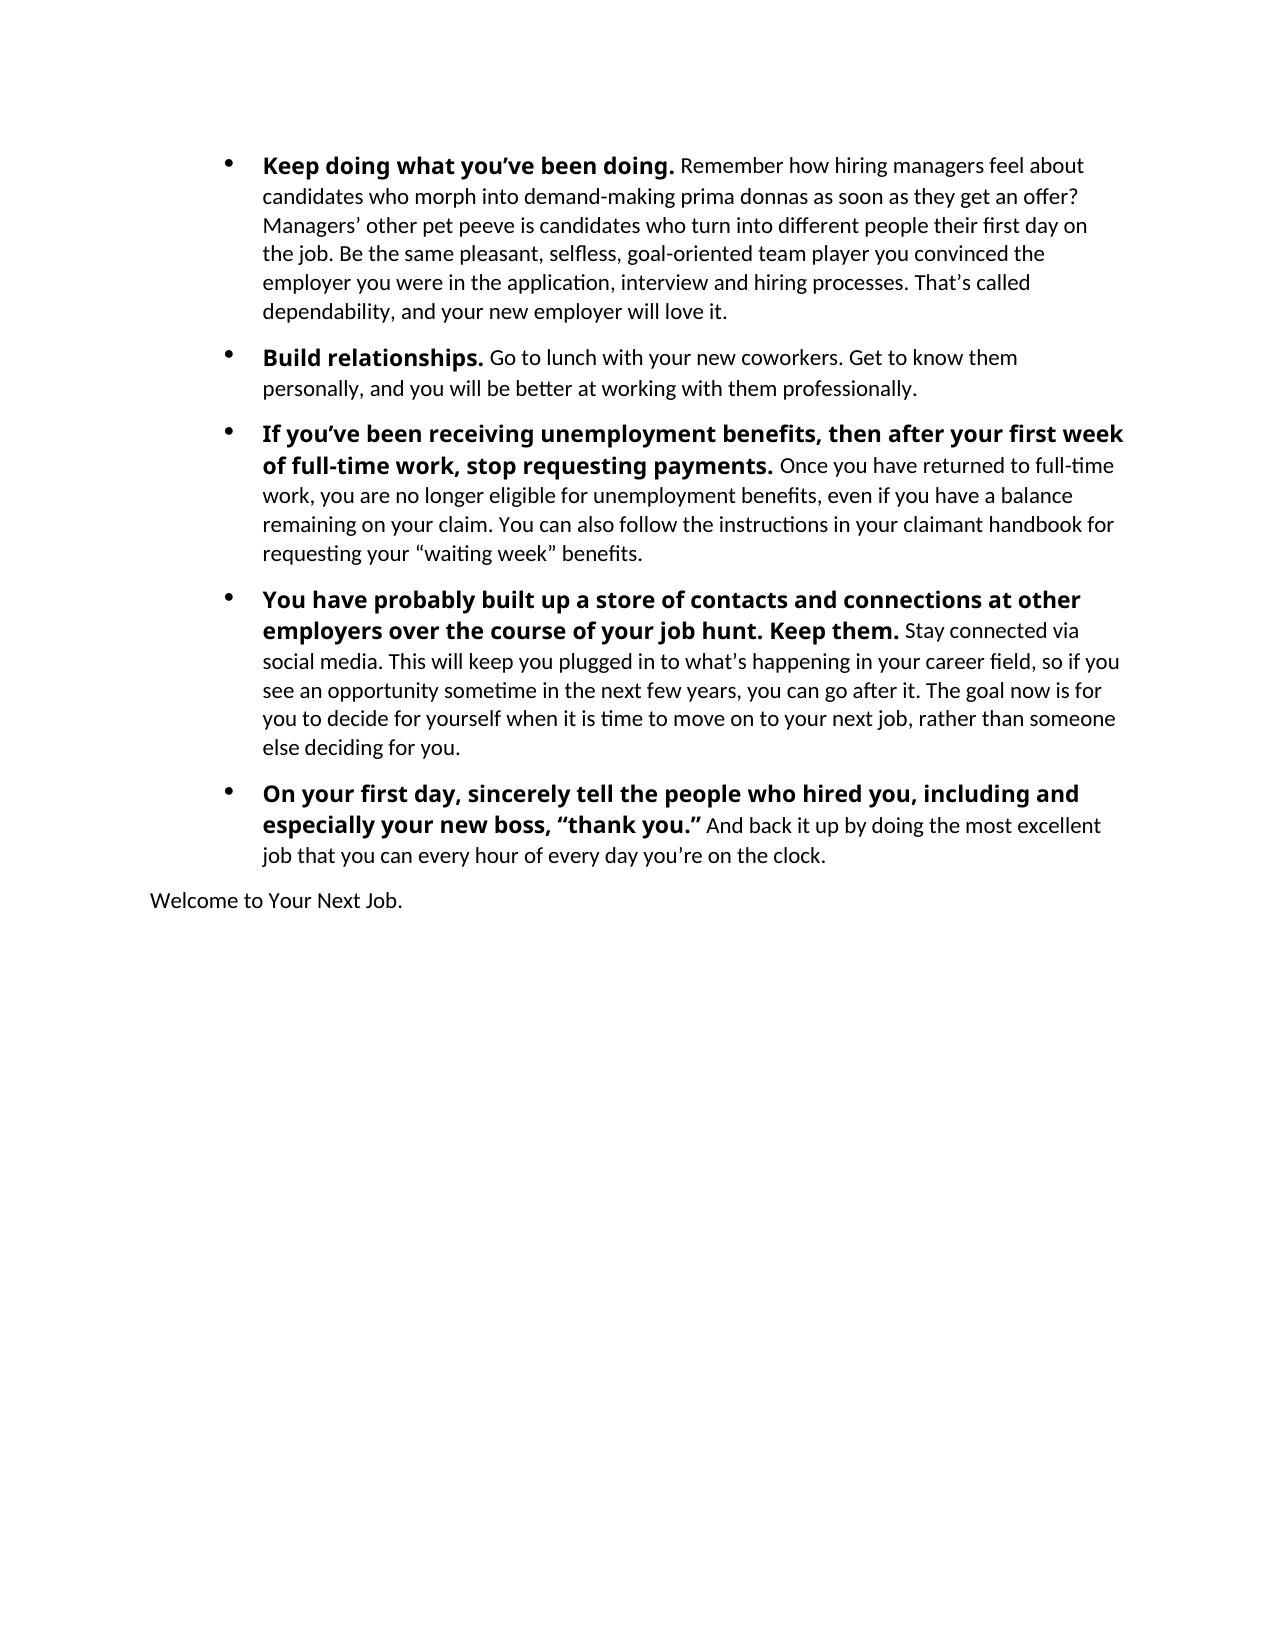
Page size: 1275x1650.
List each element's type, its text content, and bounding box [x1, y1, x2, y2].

list If you’ve been receiving unemployment benefits, then after your first week of full-time work, stop requesting payments. Once you have returned to full-time work, you are no longer eligible for unemployment benefits, even if you have a balance remaining on your claim. You can also follow the instructions in your claimant handbook for requesting your “waiting week” benefits. [225, 418, 1125, 567]
list You have probably built up a store of contacts and connections at other employers over the course of your job hunt. Keep them. Stay connected via social media. This will keep you plugged in to what’s happening in your career field, so if you see an opportunity sometime in the next few years, you can go after it. The goal now is for you to decide for yourself when it is time to move on to your next job, rather than someone else deciding for you. [225, 584, 1125, 761]
text Welcome to Your Next Job. [150, 886, 1125, 914]
list Keep doing what you’ve been doing. Remember how hiring managers feel about candidates who morph into demand-making prima donnas as soon as they get an offer? Managers’ other pet peeve is candidates who turn into different people their first day on the job. Be the same pleasant, selfless, goal-oriented team player you convinced the employer you were in the application, interview and hiring processes. That’s called dependability, and your new employer will love it. [225, 150, 1125, 325]
list On your first day, sincerely tell the people who hired you, including and especially your new boss, “thank you.” And back it up by doing the most excellent job that you can every hour of every day you’re on the clock. [225, 778, 1125, 869]
list Build relationships. Go to lunch with your new coworkers. Get to know them personally, and you will be better at working with them professionally. [225, 342, 1125, 402]
